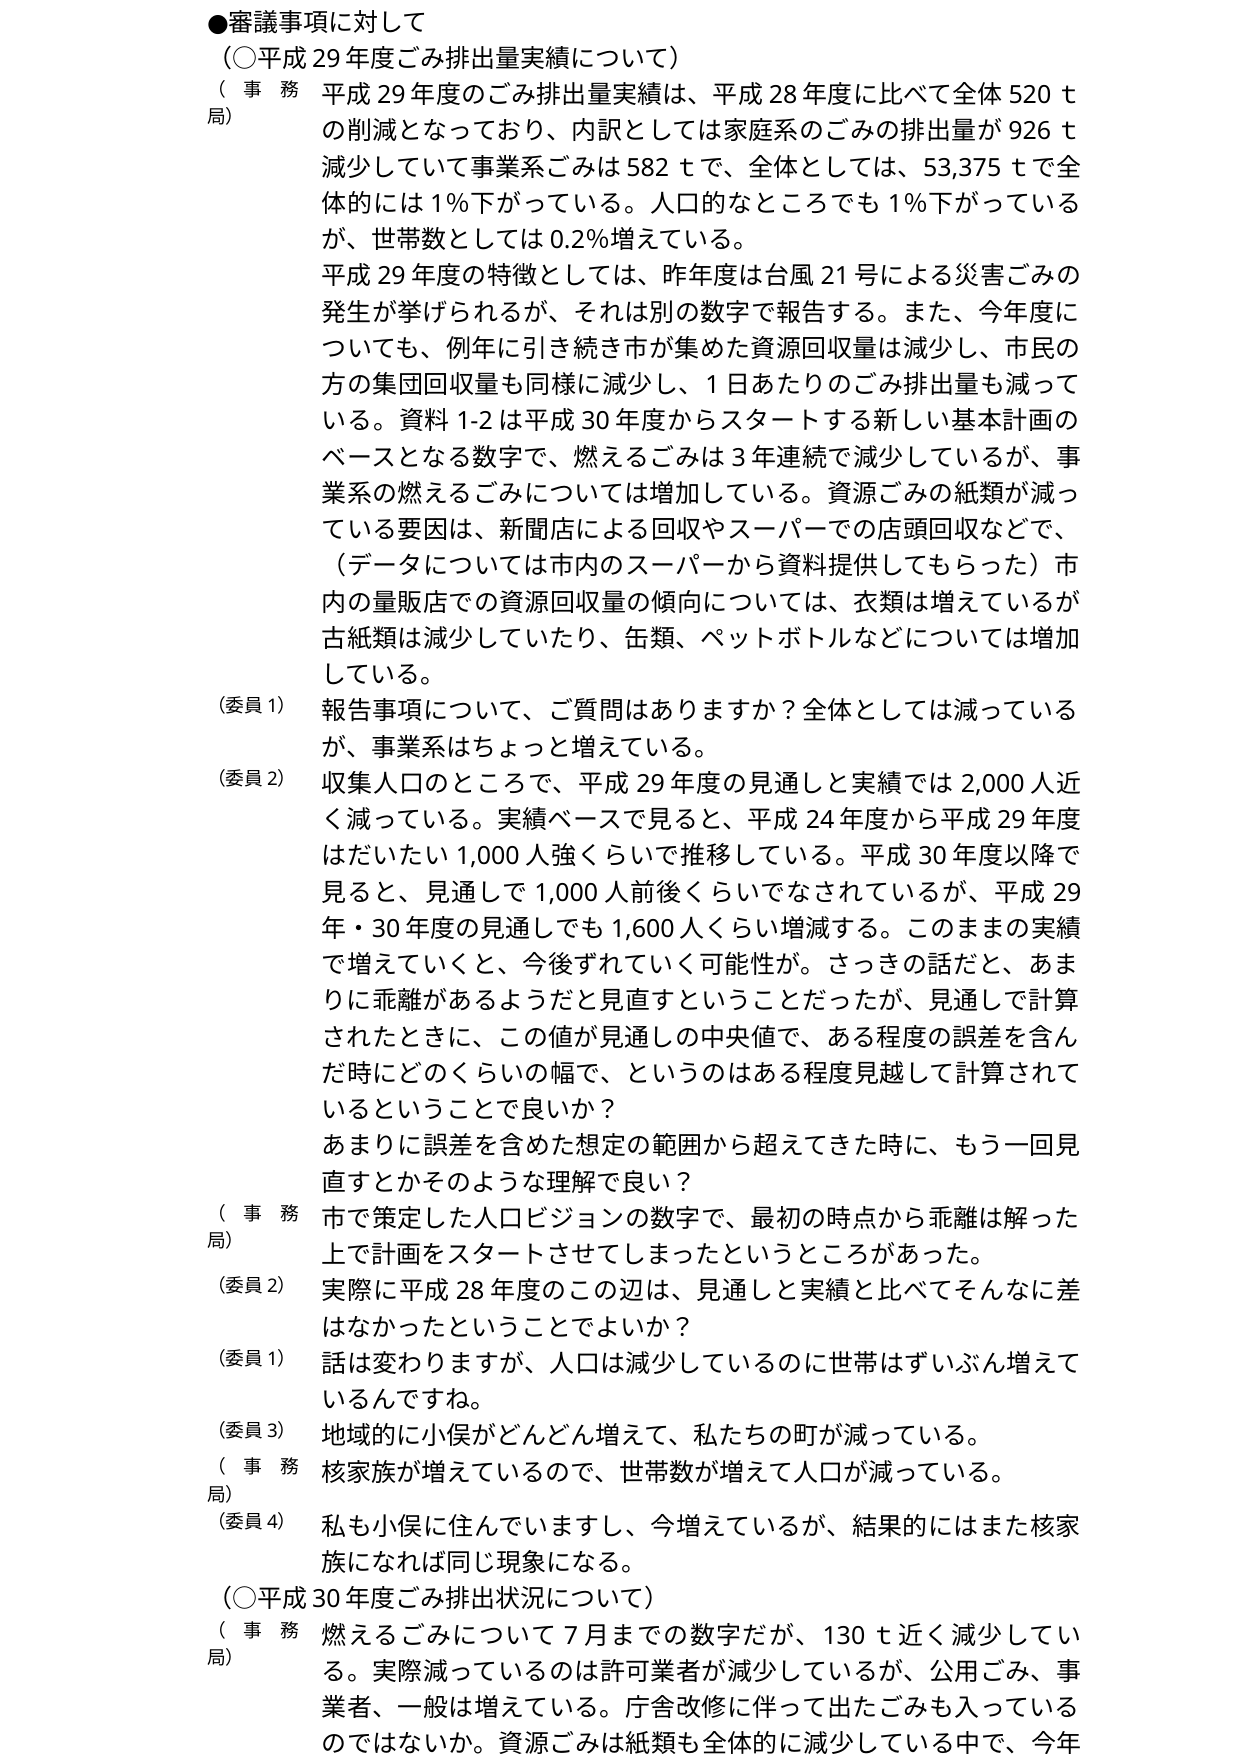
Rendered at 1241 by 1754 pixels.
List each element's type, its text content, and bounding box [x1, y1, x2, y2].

table_cell （事務局） [196, 1198, 310, 1271]
table_cell 収集人口のところで、平成29年度の見通しと実績では2,000人近く減っている。実績ベースで見ると、平成24年度から平成29年度はだいたい1,000人強くらいで推移している。平成30年度以降で見ると、見通しで1,000人前後くらいでなされているが、平成29年・30年度の見通しでも1,600人くらい増減する。このままの実績で増えていくと、今後ずれていく可能性が。さっきの話だと、あまりに乖離があるようだと見直すということだったが、見通しで計算されたときに、この値が見通しの中央値で、ある程度の誤差を含んだ時にどのくらいの幅で、というのはある程度見越して計算されているということで良いか？ あまりに誤差を含めた想定の範囲から超えてきた時に、もう一回見直すとかそのような理解で良い？ [310, 763, 1093, 1198]
table_cell 報告事項について、ご質問はありますか？全体としては減っているが、事業系はちょっと増えている。 [310, 691, 1093, 763]
table_cell 話は変わりますが、人口は減少しているのに世帯はずいぶん増えているんですね。 [310, 1343, 1093, 1416]
table_cell （委員4） [196, 1506, 310, 1579]
table_cell 実際に平成28年度のこの辺は、見通しと実績と比べてそんなに差はなかったということでよいか？ [310, 1271, 1093, 1343]
table_cell （事務局） [196, 1615, 310, 1754]
table_cell （委員2） [196, 763, 310, 1198]
table_cell （委員3） [196, 1416, 310, 1452]
table_cell 平成29年度のごみ排出量実績は、平成28年度に比べて全体520ｔの削減となっており、内訳としては家庭系のごみの排出量が926ｔ減少していて事業系ごみは582ｔで、全体としては、53,375ｔで全体的には1％下がっている。人口的なところでも1％下がっているが、世帯数としては0.2％増えている。 平成29年度の特徴としては、昨年度は台風21号による災害ごみの発生が挙げられるが、それは別の数字で報告する。また、今年度についても、例年に引き続き市が集めた資源回収量は減少し、市民の方の集団回収量も同様に減少し、1日あたりのごみ排出量も減っている。資料1-2は平成30年度からスタートする新しい基本計画のベースとなる数字で、燃えるごみは3年連続で減少しているが、事業系の燃えるごみについては増加している。資源ごみの紙類が減っている要因は、新聞店による回収やスーパーでの店頭回収などで、（データについては市内のスーパーから資料提供してもらった）市内の量販店での資源回収量の傾向については、衣類は増えているが古紙類は減少していたり、缶類、ペットボトルなどについては増加している。 [310, 75, 1093, 691]
table_cell （委員2） [196, 1271, 310, 1343]
table_cell （委員1） [196, 1343, 310, 1416]
table_cell （○平成30年度ごみ排出状況について） [196, 1579, 1093, 1615]
table_cell （委員1） [196, 691, 310, 763]
table_header ●審議事項に対して （○平成29年度ごみ排出量実績について） [196, 0, 1093, 74]
table_cell 私も小俣に住んでいますし、今増えているが、結果的にはまた核家族になれば同じ現象になる。 [310, 1506, 1093, 1579]
table_cell 市で策定した人口ビジョンの数字で、最初の時点から乖離は解った上で計画をスタートさせてしまったというところがあった。 [310, 1198, 1093, 1271]
table_cell （事務局） [196, 1452, 310, 1506]
table_cell （事務局） [196, 75, 310, 691]
table_cell 燃えるごみについて7月までの数字だが、130ｔ近く減少している。実際減っているのは許可業者が減少しているが、公用ごみ、事業者、一般は増えている。庁舎改修に伴って出たごみも入っているのではないか。資源ごみは紙類も全体的に減少している中で、今年の施策で報告するが、雑誌・雑がみ類が7月現在のトータルで18ｔ、昨年に比べて増えている。啓発効果があったのではないか。 過去5年くらいで雑誌・雑がみ類の売り払いの量を比較したが、4ヶ月連続で上がるのは初めてで、これも効果があったといってよい。 平成30年度も粗大ごみ、ガラス・くずびん類、陶磁器類は少し増えている。 [310, 1615, 1093, 1754]
table_cell 地域的に小俣がどんどん増えて、私たちの町が減っている。 [310, 1416, 1093, 1452]
table_cell 核家族が増えているので、世帯数が増えて人口が減っている。 [310, 1452, 1093, 1506]
